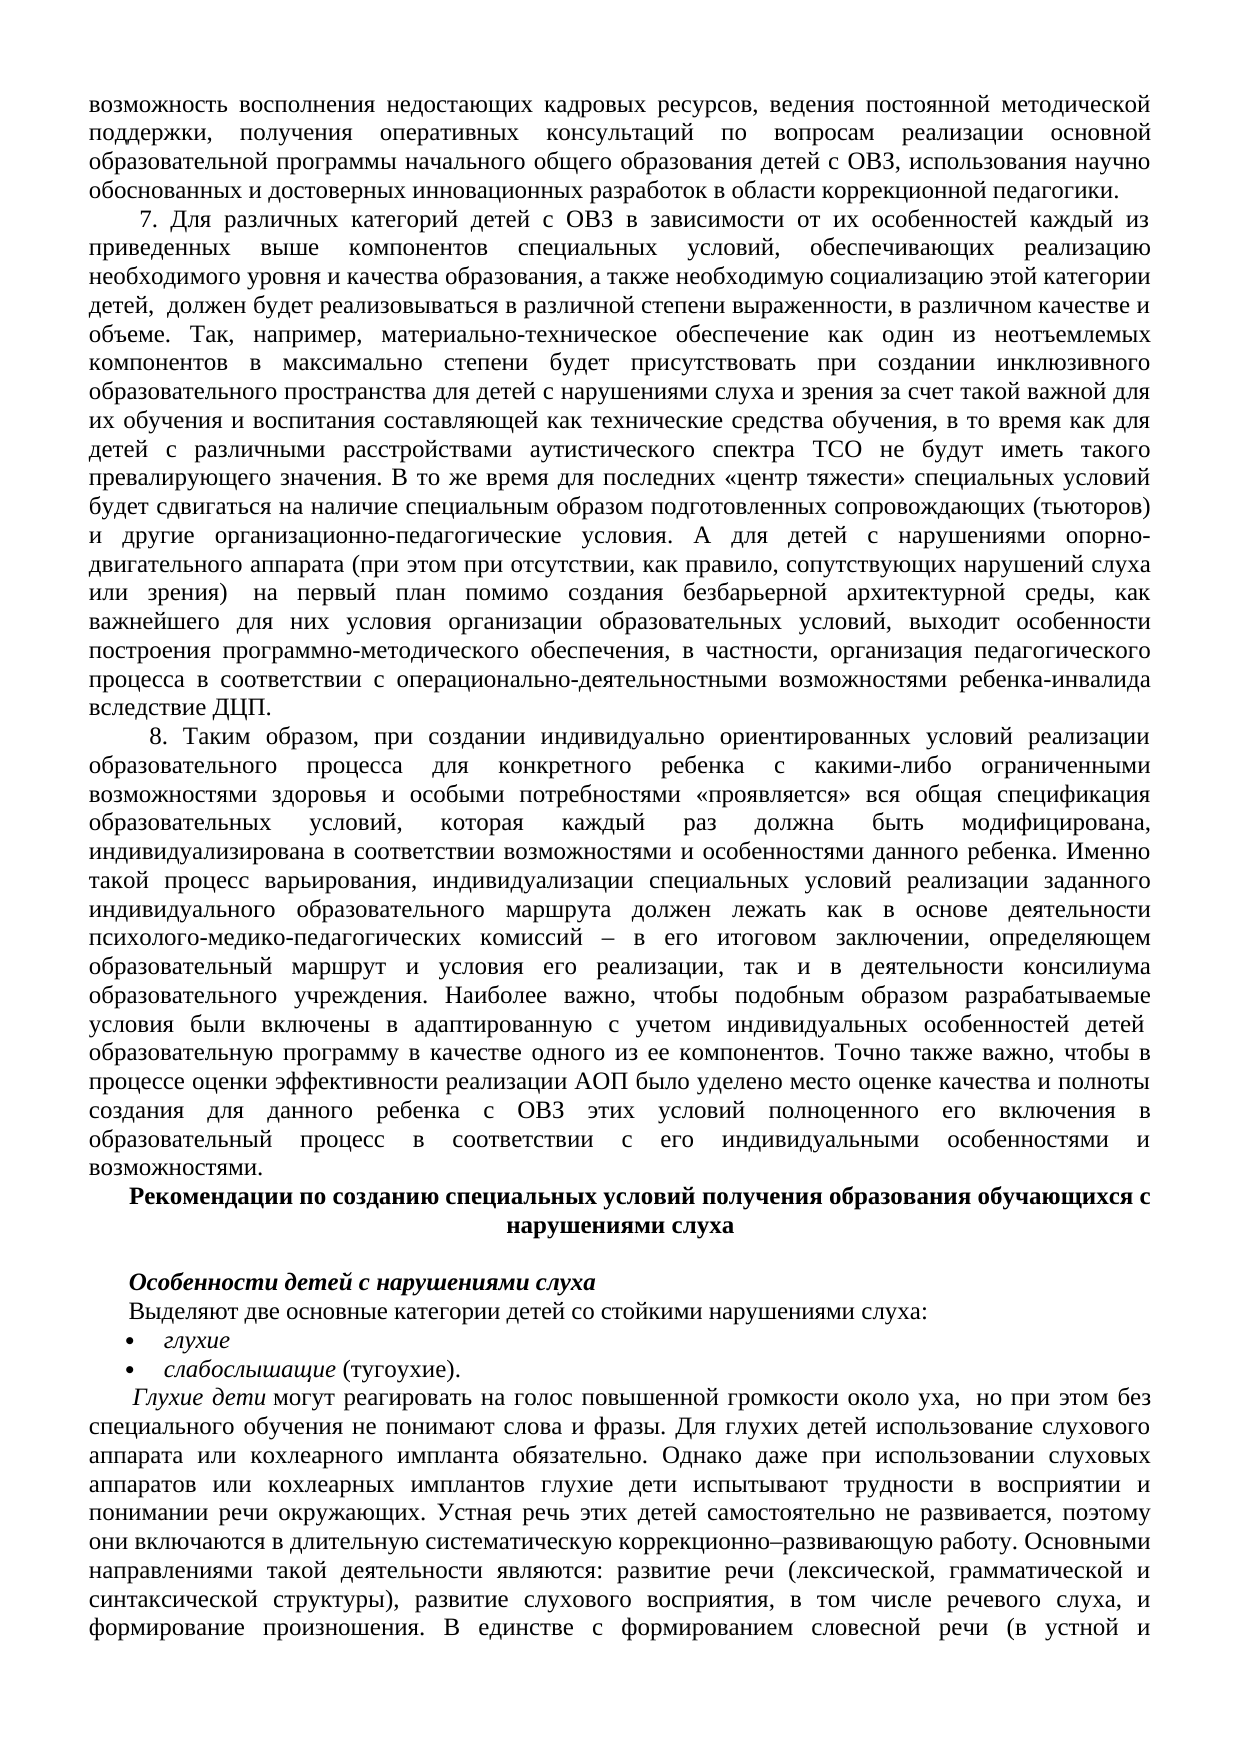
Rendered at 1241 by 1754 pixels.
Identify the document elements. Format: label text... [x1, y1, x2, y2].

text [89, 89, 1152, 204]
text 8. Таким образом, при создании индивидуально ориентированных условий реализации образовательного процесса для конкретного ребенка с какими-либо ограниченными возможностями здоровья и особыми потребностями «проявляется» вся общая спецификация образовательных условий, которая каждый раз должна быть модифицирована, индивидуализирована в соответствии возможностями и особенностями данного ребенка. Именно такой процесс варьирования, индивидуализации специальных условий реализации заданного индивидуального образовательного маршрута должен лежать как в основе деятельности психолого-медико-педагогических комиссий – в его итоговом заключении, определяющем образовательный маршрут и условия его реализации, так и в деятельности консилиума образовательного учреждения. Наиболее важно, чтобы подобным образом разрабатываемые условия были включены в адаптированную с учетом индивидуальных особенностей детей образовательную программу в качестве одного из ее компонентов. Точно также важно, чтобы в процессе оценки эффективности реализации АОП было уделено место оценке качества и полноты создания для данного ребенка с ОВЗ этих условий полноценного его включения в образовательный процесс в соответствии с его индивидуальными особенностями и возможностями. [89, 721, 1152, 1181]
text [89, 1382, 1152, 1641]
text 7. Для различных категорий детей с ОВЗ в зависимости от их особенностей каждый из приведенных выше компонентов специальных условий, обеспечивающих реализацию необходимого уровня и качества образования, а также необходимую социализацию этой категории детей, должен будет реализовываться в различной степени выраженности, в различном качестве и объеме. Так, например, материально-техническое обеспечение как один из неотъемлемых компонентов в максимально степени будет присутствовать при создании инклюзивного образовательного пространства для детей с нарушениями слуха и зрения за счет такой важной для их обучения и воспитания составляющей как технические средства обучения, в то время как для детей с различными расстройствами аутистического спектра ТСО не будут иметь такого превалирующего значения. В то же время для последних «центр тяжести» специальных условий будет сдвигаться на наличие специальным образом подготовленных сопровождающих (тьюторов) и другие организационно-педагогические условия. А для детей с нарушениями опорно-двигательного аппарата (при этом при отсутствии, как правило, сопутствующих нарушений слуха или зрения) на первый план помимо создания безбарьерной архитектурной среды, как важнейшего для них условия организации образовательных условий, выходит особенности построения программно-методического обеспечения, в частности, организация педагогического процесса в соответствии с операционально-деятельностными возможностями ребенка-инвалида вследствие ДЦП. [89, 204, 1152, 721]
list слабослышащие (тугоухие). [126, 1354, 1152, 1382]
list глухие [126, 1325, 1152, 1354]
text Выделяют две основные категории детей со стойкими нарушениями слуха: [89, 1296, 1152, 1325]
text Рекомендации по созданию специальных условий получения образования обучающихся с нарушениями слуха [89, 1181, 1152, 1239]
text Особенности детей с нарушениями слуха [89, 1267, 1152, 1296]
